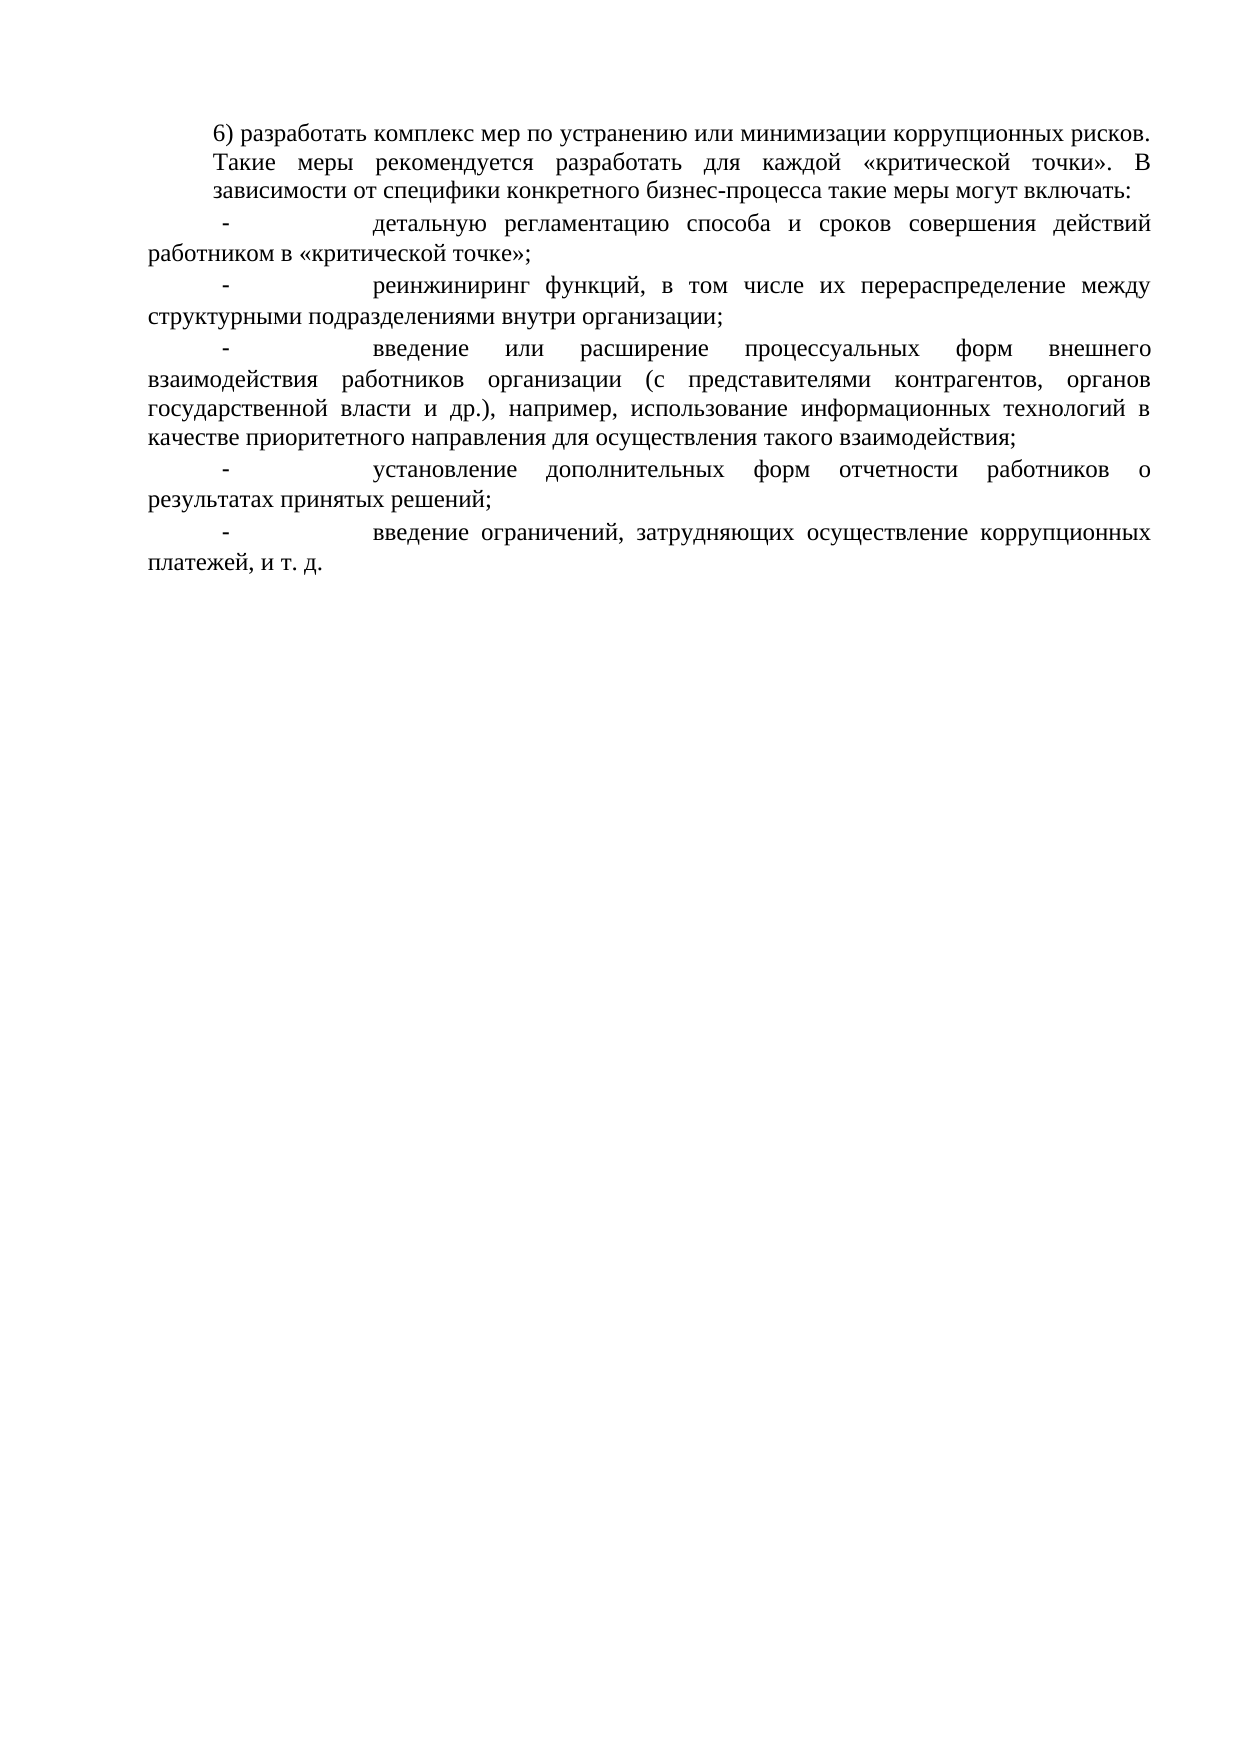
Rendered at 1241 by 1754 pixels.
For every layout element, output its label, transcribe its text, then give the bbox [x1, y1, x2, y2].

list введение ограничений, затрудняющих осуществление коррупционных платежей, и т. д. [148, 513, 1152, 576]
text 6) разработать комплекс мер по устранению или минимизации коррупционных рисков. Такие меры рекомендуется разработать для каждой «критической точки». В зависимости от специфики конкретного бизнес-процесса такие меры могут включать: [213, 118, 1152, 204]
list детальную регламентацию способа и сроков совершения действий работником в «критической точке»; [148, 204, 1152, 267]
list реинжиниринг функций, в том числе их перераспределение между структурными подразделениями внутри организации; [148, 267, 1152, 330]
list установление дополнительных форм отчетности работников о результатах принятых решений; [148, 450, 1152, 513]
list введение или расширение процессуальных форм внешнего взаимодействия работников организации (с представителями контрагентов, органов государственной власти и др.), например, использование информационных технологий в качестве приоритетного направления для осуществления такого взаимодействия; [148, 330, 1152, 450]
